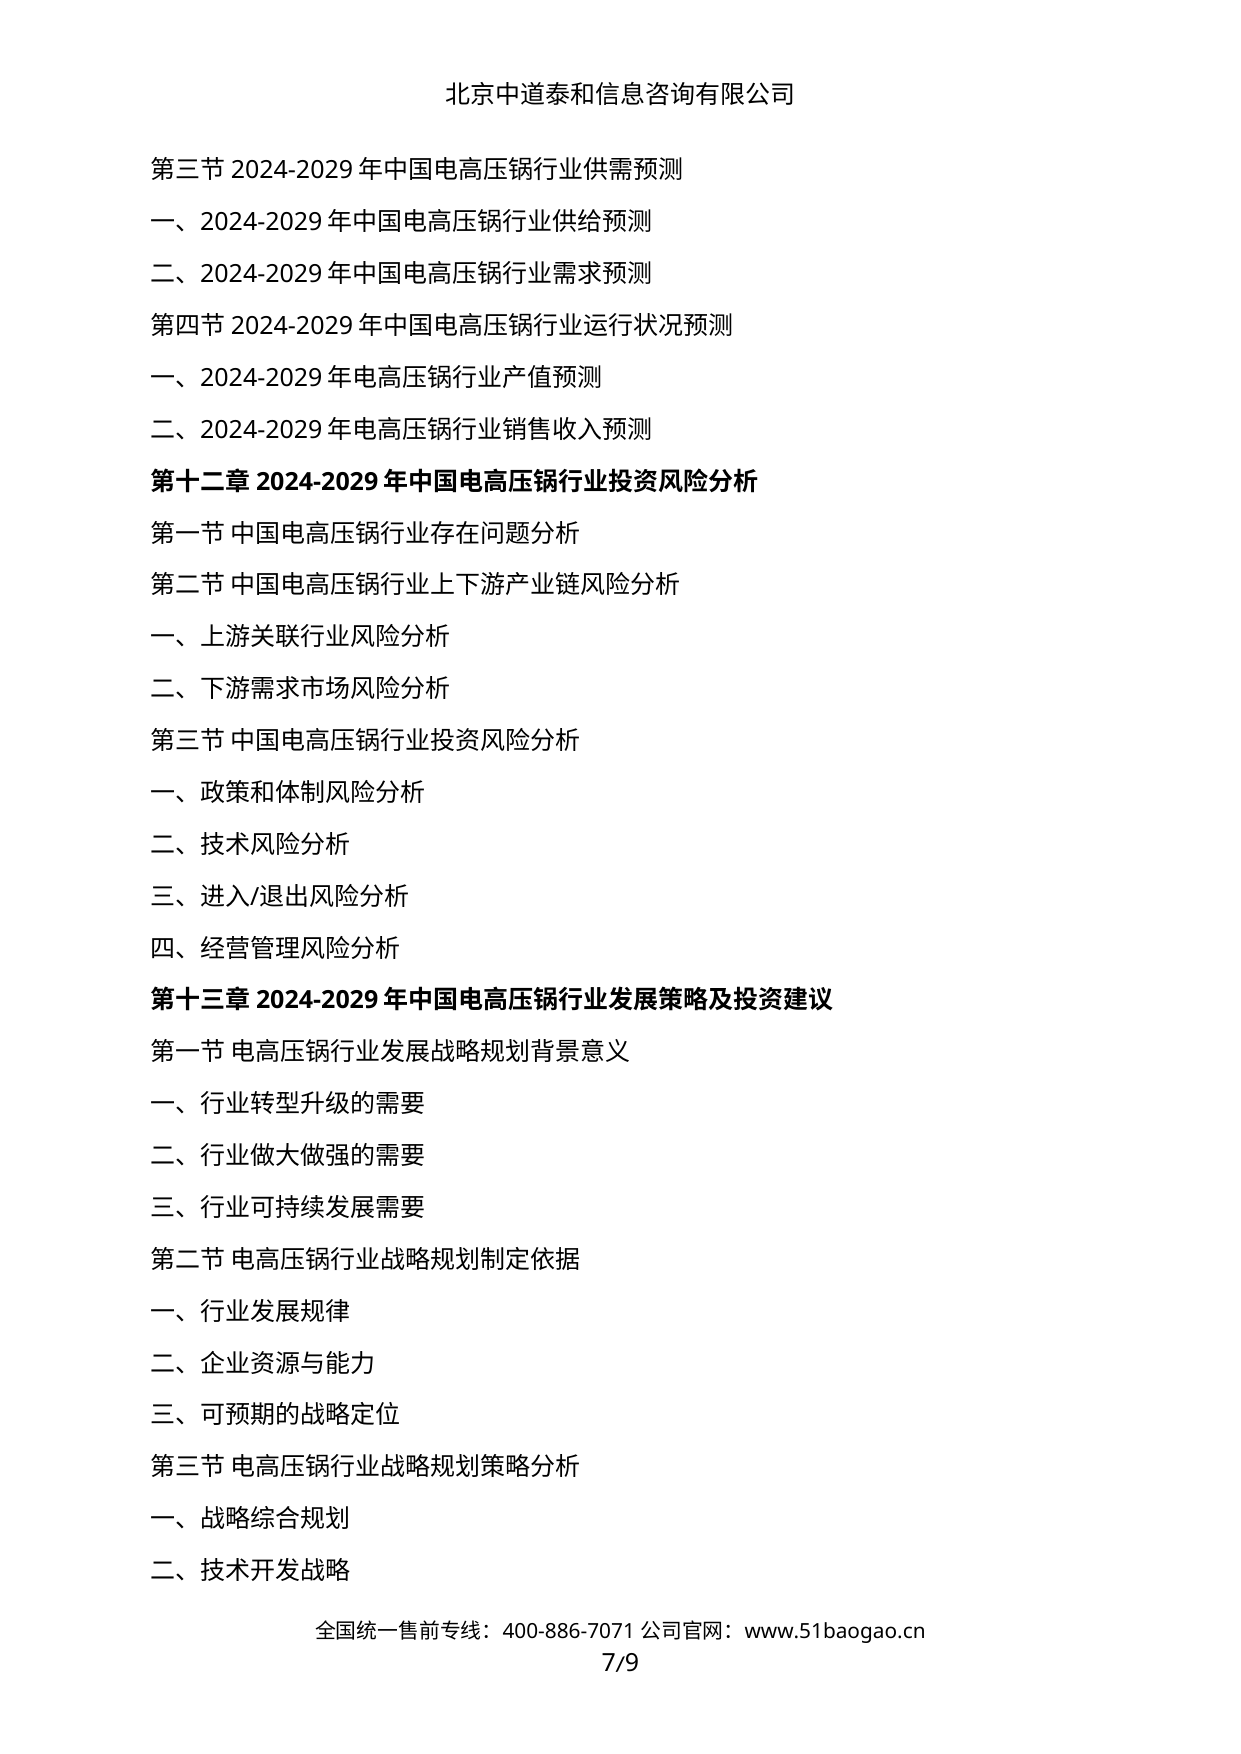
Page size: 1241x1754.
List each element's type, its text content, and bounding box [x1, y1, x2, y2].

text 第三节 中国电高压锅行业投资风险分析 [150, 721, 1090, 757]
text 一、战略综合规划 [150, 1499, 1090, 1535]
text 一、行业发展规律 [150, 1291, 1090, 1327]
text 第二节 中国电高压锅行业上下游产业链风险分析 [150, 565, 1090, 601]
text 二、技术开发战略 [150, 1551, 1090, 1587]
text 三、行业可持续发展需要 [150, 1187, 1090, 1224]
text 二、企业资源与能力 [150, 1343, 1090, 1379]
text 二、下游需求市场风险分析 [150, 669, 1090, 705]
text 第十三章 2024-2029年中国电高压锅行业发展策略及投资建议 [150, 980, 1090, 1016]
text 第十二章 2024-2029年中国电高压锅行业投资风险分析 [150, 461, 1090, 497]
text 一、2024-2029年电高压锅行业产值预测 [150, 357, 1090, 394]
text 二、2024-2029年电高压锅行业销售收入预测 [150, 409, 1090, 446]
text 一、行业转型升级的需要 [150, 1084, 1090, 1120]
text 二、技术风险分析 [150, 824, 1090, 861]
text 一、2024-2029年中国电高压锅行业供给预测 [150, 202, 1090, 238]
text 第一节 中国电高压锅行业存在问题分析 [150, 513, 1090, 549]
text 第二节 电高压锅行业战略规划制定依据 [150, 1239, 1090, 1276]
text 四、经营管理风险分析 [150, 928, 1090, 964]
text 三、进入/退出风险分析 [150, 876, 1090, 912]
text 第三节 电高压锅行业战略规划策略分析 [150, 1447, 1090, 1483]
text 二、行业做大做强的需要 [150, 1136, 1090, 1172]
text 一、政策和体制风险分析 [150, 772, 1090, 809]
text 第三节 2024-2029年中国电高压锅行业供需预测 [150, 150, 1090, 186]
text 第一节 电高压锅行业发展战略规划背景意义 [150, 1032, 1090, 1068]
text 二、2024-2029年中国电高压锅行业需求预测 [150, 254, 1090, 290]
text 第四节 2024-2029年中国电高压锅行业运行状况预测 [150, 306, 1090, 342]
text 三、可预期的战略定位 [150, 1395, 1090, 1431]
text 一、上游关联行业风险分析 [150, 617, 1090, 653]
